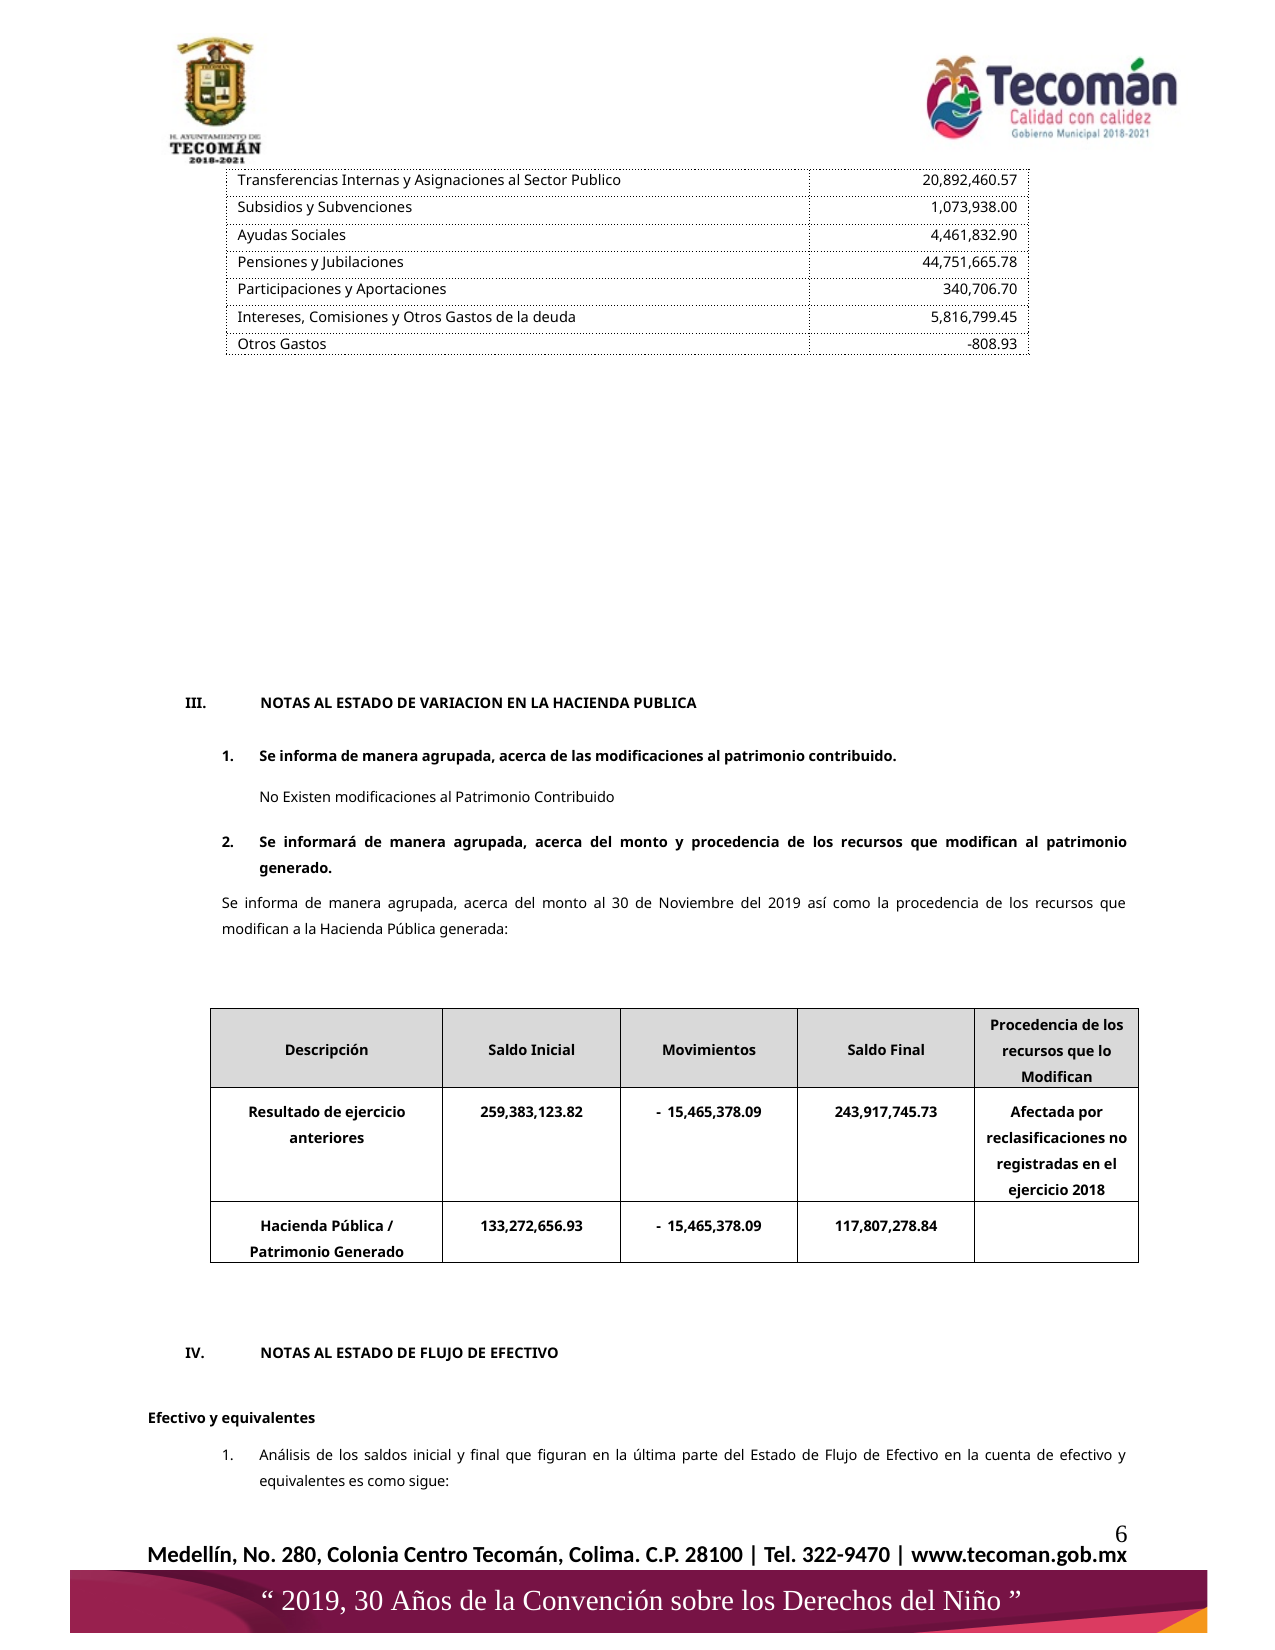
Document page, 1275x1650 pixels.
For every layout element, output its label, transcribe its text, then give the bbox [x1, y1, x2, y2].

table_cell Hacienda Pública / Patrimonio Generado [211, 1202, 442, 1262]
table_cell -808.93 [810, 333, 1028, 354]
text Efectivo y equivalentes [148, 1408, 1127, 1427]
list Se informa de manera agrupada, acerca de las modificaciones al patrimonio contribuido. [222, 741, 1127, 767]
table_cell Subsidios y Subvenciones [226, 196, 809, 223]
table_cell 44,751,665.78 [810, 251, 1028, 278]
text Se informa de manera agrupada, acerca del monto al 30 de Noviembre del 2019 así como la procedencia de los recursos que modifican a la Hacienda Pública generada: [222, 887, 1127, 939]
table_cell 340,706.70 [810, 278, 1028, 305]
table_cell Transferencias Internas y Asignaciones al Sector Publico [226, 169, 809, 196]
table_cell 4,461,832.90 [810, 224, 1028, 251]
table_cell Intereses, Comisiones y Otros Gastos de la deuda [226, 305, 809, 333]
table_header Saldo Inicial [443, 1009, 620, 1087]
table_header Descripción [211, 1009, 442, 1087]
table_cell 133,272,656.93 [443, 1202, 620, 1262]
table_cell 20,892,460.57 [810, 169, 1028, 196]
list Análisis de los saldos inicial y final que figuran en la última parte del Estado de Flujo de Efectivo en la cuenta de efectivo y equivalentes es como sigue: [222, 1440, 1127, 1492]
table_cell 259,383,123.82 [443, 1088, 620, 1201]
table_cell Otros Gastos [226, 333, 809, 354]
table_header Movimientos [621, 1009, 797, 1087]
table_cell Pensiones y Jubilaciones [226, 251, 809, 278]
table_cell Resultado de ejercicio anteriores [211, 1088, 442, 1201]
list NOTAS AL ESTADO DE FLUJO DE EFECTIVO [185, 1343, 1127, 1363]
list Se informará de manera agrupada, acerca del monto y procedencia de los recursos que modifican al patrimonio generado. [222, 827, 1127, 879]
table_cell - 15,465,378.09 [621, 1202, 797, 1262]
table_cell 5,816,799.45 [810, 305, 1028, 333]
table_header Procedencia de los recursos que lo Modifican [975, 1009, 1138, 1087]
table_cell - 15,465,378.09 [621, 1088, 797, 1201]
table_cell Participaciones y Aportaciones [226, 278, 809, 305]
list NOTAS AL ESTADO DE VARIACION EN LA HACIENDA PUBLICA [185, 693, 1127, 713]
table_cell 117,807,278.84 [798, 1202, 974, 1262]
table_header Saldo Final [798, 1009, 974, 1087]
table_cell Ayudas Sociales [226, 224, 809, 251]
table_cell [975, 1202, 1138, 1262]
picture [150, 33, 274, 164]
table_cell 1,073,938.00 [810, 196, 1028, 223]
picture [918, 33, 1222, 167]
table_cell 243,917,745.73 [798, 1088, 974, 1201]
list No Existen modificaciones al Patrimonio Contribuido [259, 787, 1127, 807]
table_cell Afectada por reclasificaciones no registradas en el ejercicio 2018 [975, 1088, 1138, 1201]
picture [70, 1570, 1208, 1633]
